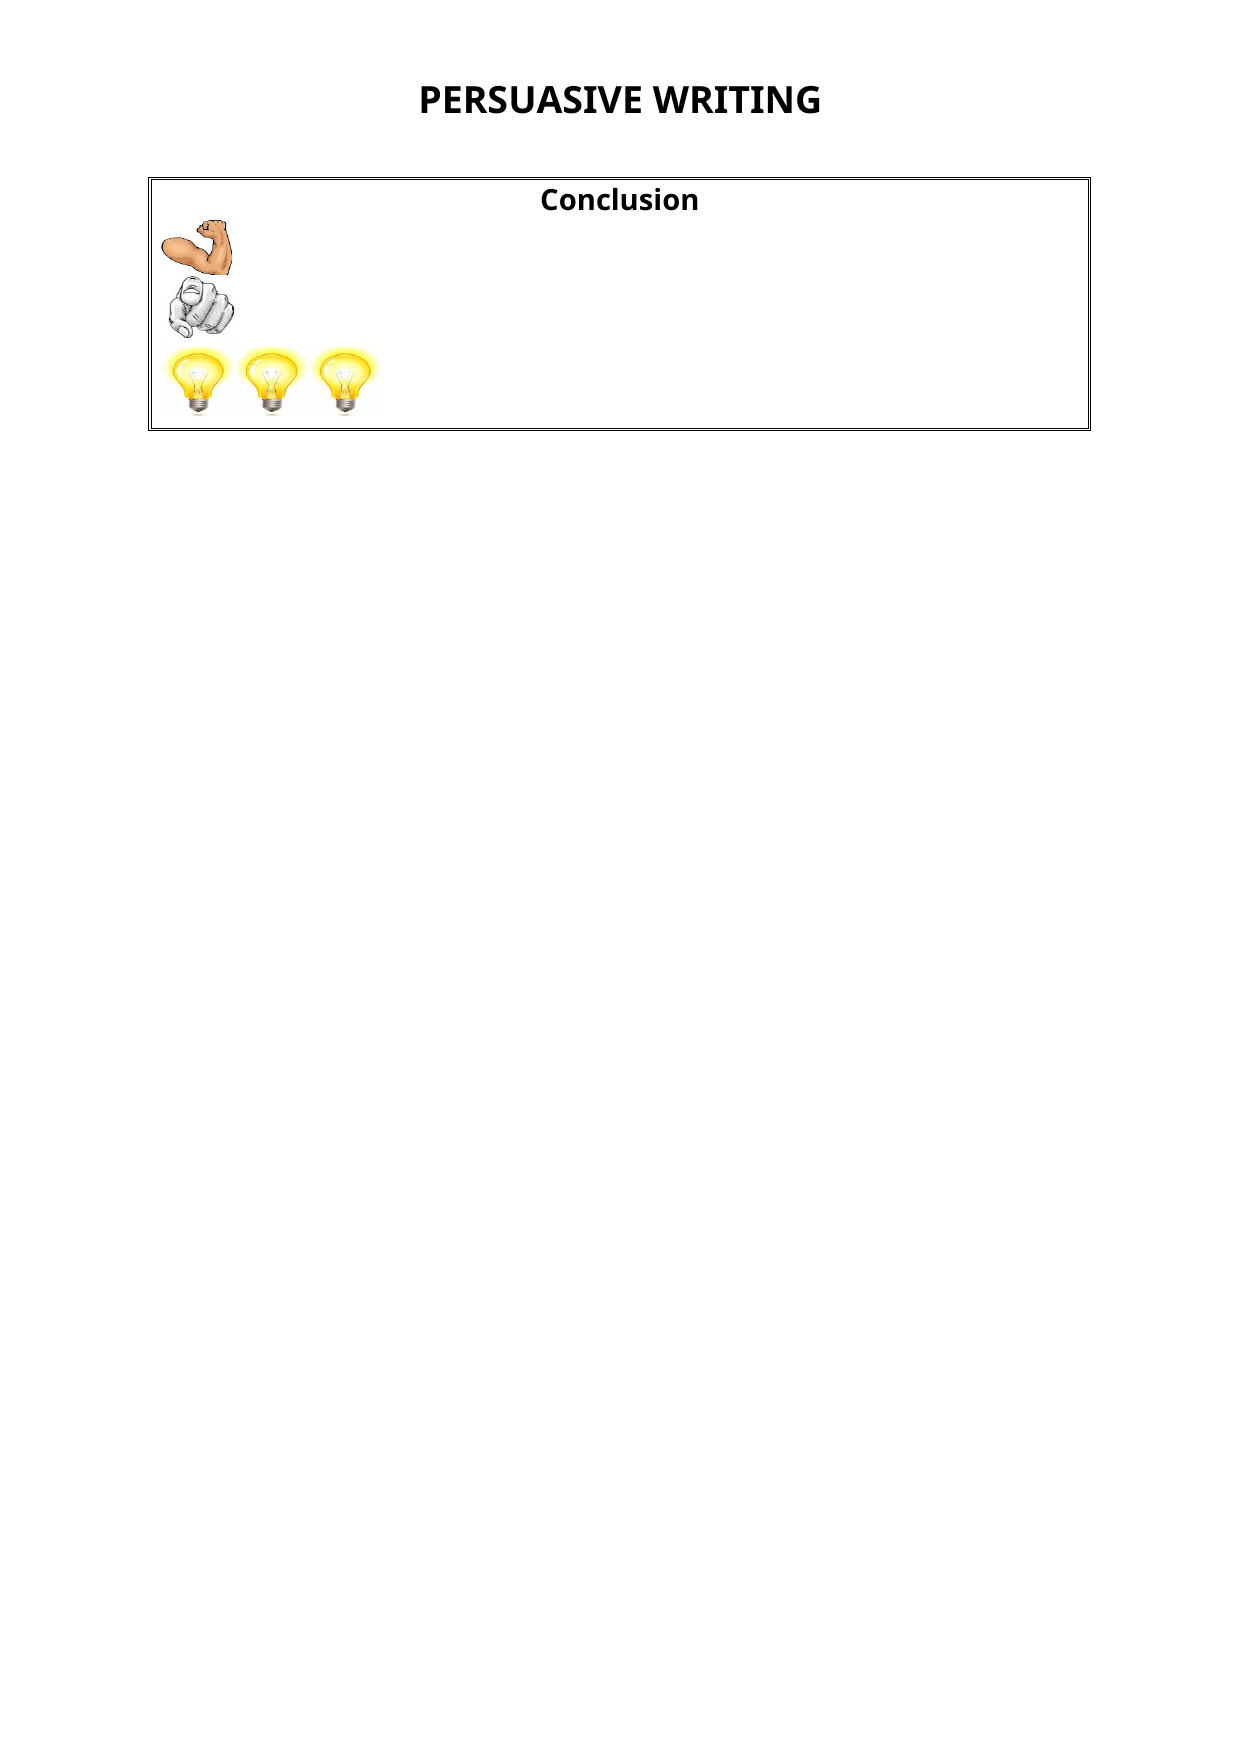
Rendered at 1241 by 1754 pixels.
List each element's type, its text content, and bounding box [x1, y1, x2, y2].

picture [161, 219, 382, 417]
table_header Conclusion [152, 180, 1088, 428]
